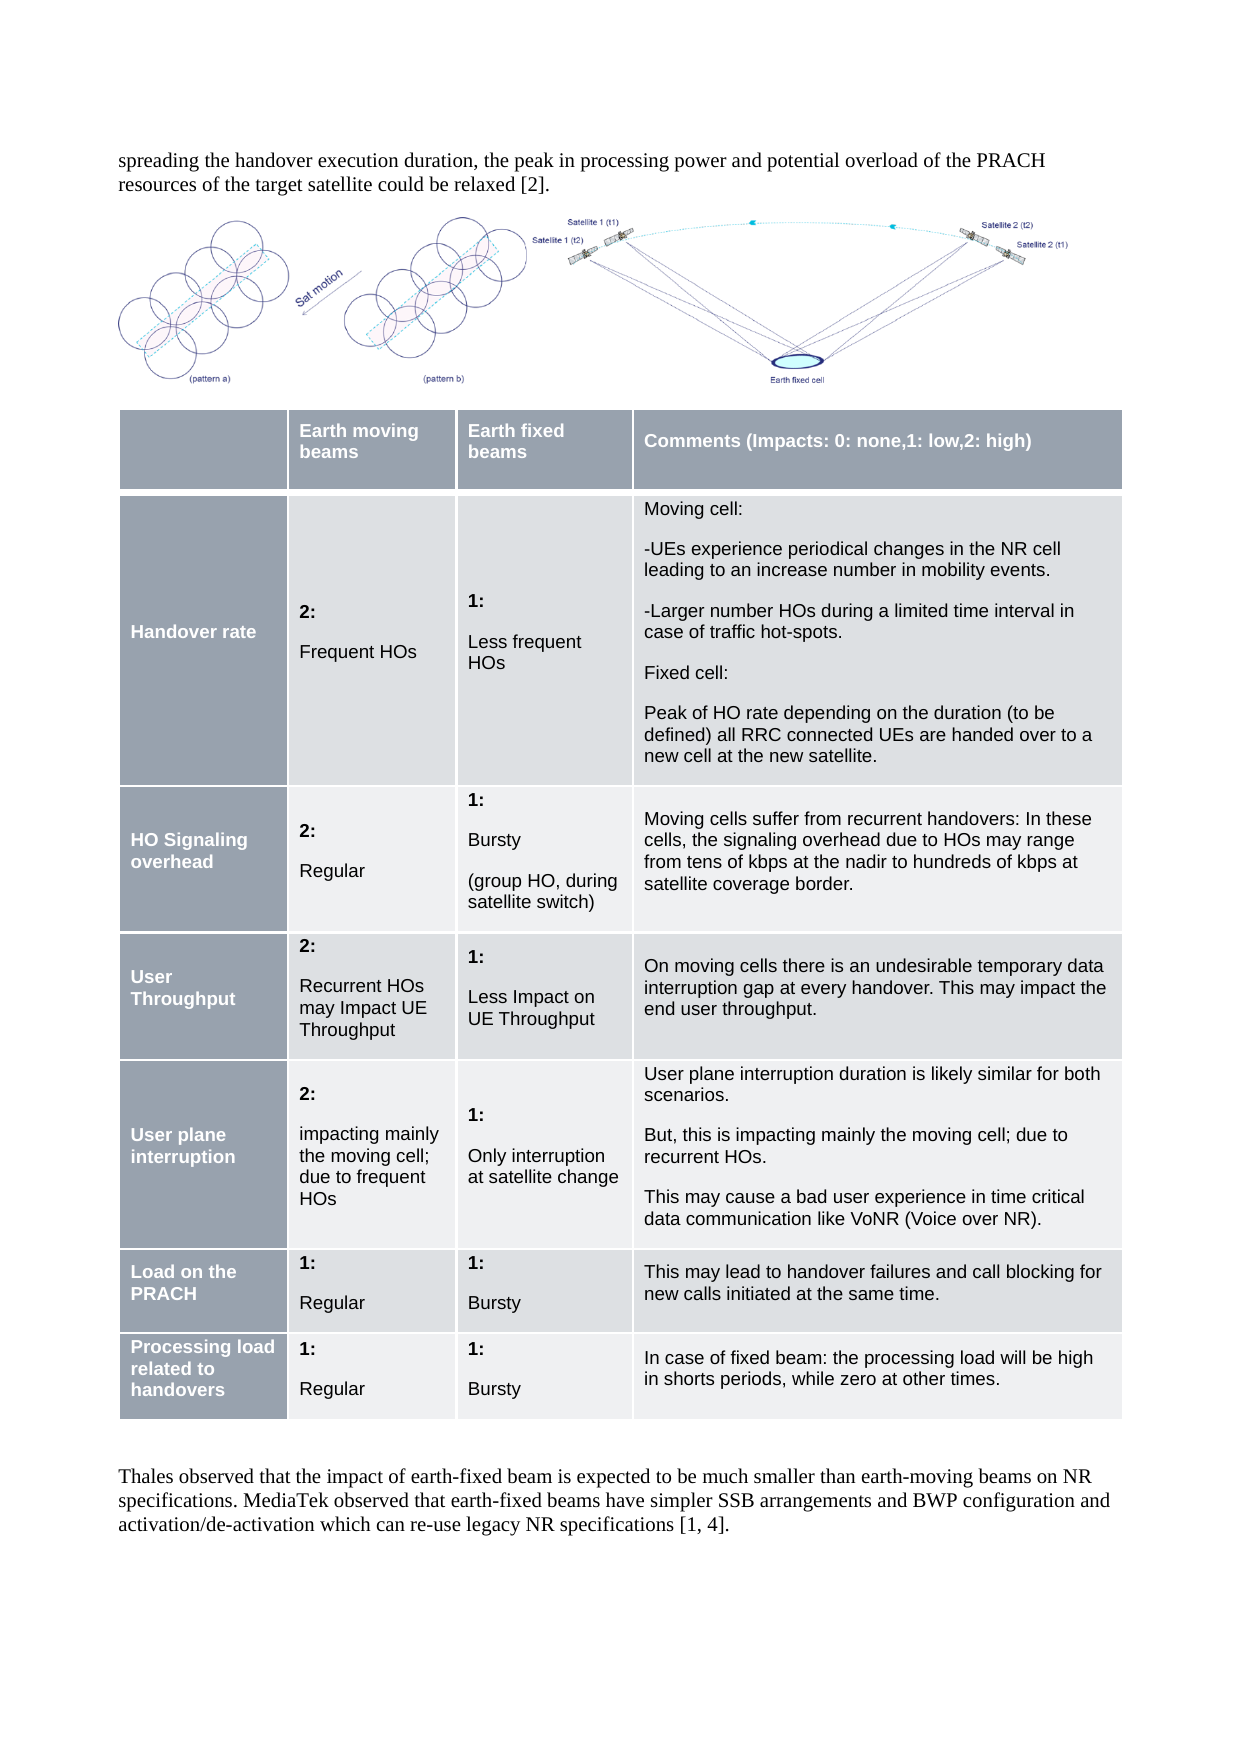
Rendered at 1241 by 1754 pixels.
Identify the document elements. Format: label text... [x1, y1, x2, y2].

table_cell 1: Less frequent HOs [458, 496, 632, 785]
table_cell 1: Only interruption at satellite change [458, 1061, 632, 1248]
table_cell User plane interruption duration is likely similar for both scenarios. But, this is impacting mainly the moving cell; due to recurrent HOs. This may cause a bad user experience in time critical data communication like VoNR (Voice over NR). [634, 1061, 1122, 1248]
table_cell 2: Frequent HOs [289, 496, 455, 785]
table_header Earth fixed beams [458, 410, 632, 489]
table_cell Load on the PRACH [120, 1250, 287, 1332]
table_cell In case of fixed beam: the processing load will be high in shorts periods, while zero at other times. [634, 1334, 1122, 1419]
table_cell 2: Recurrent HOs may Impact UE Throughput [289, 934, 455, 1059]
table_cell On moving cells there is an undesirable temporary data interruption gap at every handover. This may impact the end user throughput. [634, 934, 1122, 1059]
table_cell 1: Bursty [458, 1334, 632, 1419]
table_cell Moving cells suffer from recurrent handovers: In these cells, the signaling overhead due to HOs may range from tens of kbps at the nadir to hundreds of kbps at satellite coverage border. [634, 787, 1122, 931]
table_cell Handover rate [120, 496, 287, 785]
table_header [120, 410, 287, 489]
table_cell This may lead to handover failures and call blocking for new calls initiated at the same time. [634, 1250, 1122, 1332]
table_cell 1: Bursty (group HO, during satellite switch) [458, 787, 632, 931]
text Thales observed that the impact of earth-fixed beam is expected to be much smaller than earth-moving beams on NR specifications. MediaTek observed that earth-fixed beams have simpler SSB arrangements and BWP configuration and activation/de-activation which can re-use legacy NR specifications [1, 4]. [118, 1464, 1122, 1536]
table_cell User plane interruption [120, 1061, 287, 1248]
table_cell 1: Bursty [458, 1250, 632, 1332]
table_cell 1: Regular [289, 1334, 455, 1419]
picture [118, 214, 1081, 389]
table_cell User Throughput [120, 934, 287, 1059]
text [118, 147, 1122, 196]
table_cell HO Signaling overhead [120, 787, 287, 931]
table_cell Moving cell: -UEs experience periodical changes in the NR cell leading to an increase number in mobility events. -Larger number HOs during a limited time interval in case of traffic hot-spots. Fixed cell: Peak of HO rate depending on the duration (to be defined) all RRC connected UEs are handed over to a new cell at the new satellite. [634, 496, 1122, 785]
table_header Comments (Impacts: 0: none,1: low,2: high) [634, 410, 1122, 489]
table_cell 2: impacting mainly the moving cell; due to frequent HOs [289, 1061, 455, 1248]
table_cell 2: Regular [289, 787, 455, 931]
table_header Earth moving beams [289, 410, 455, 489]
table_cell Processing load related to handovers [120, 1334, 287, 1419]
table_cell 1: Regular [289, 1250, 455, 1332]
table_cell 1: Less Impact on UE Throughput [458, 934, 632, 1059]
